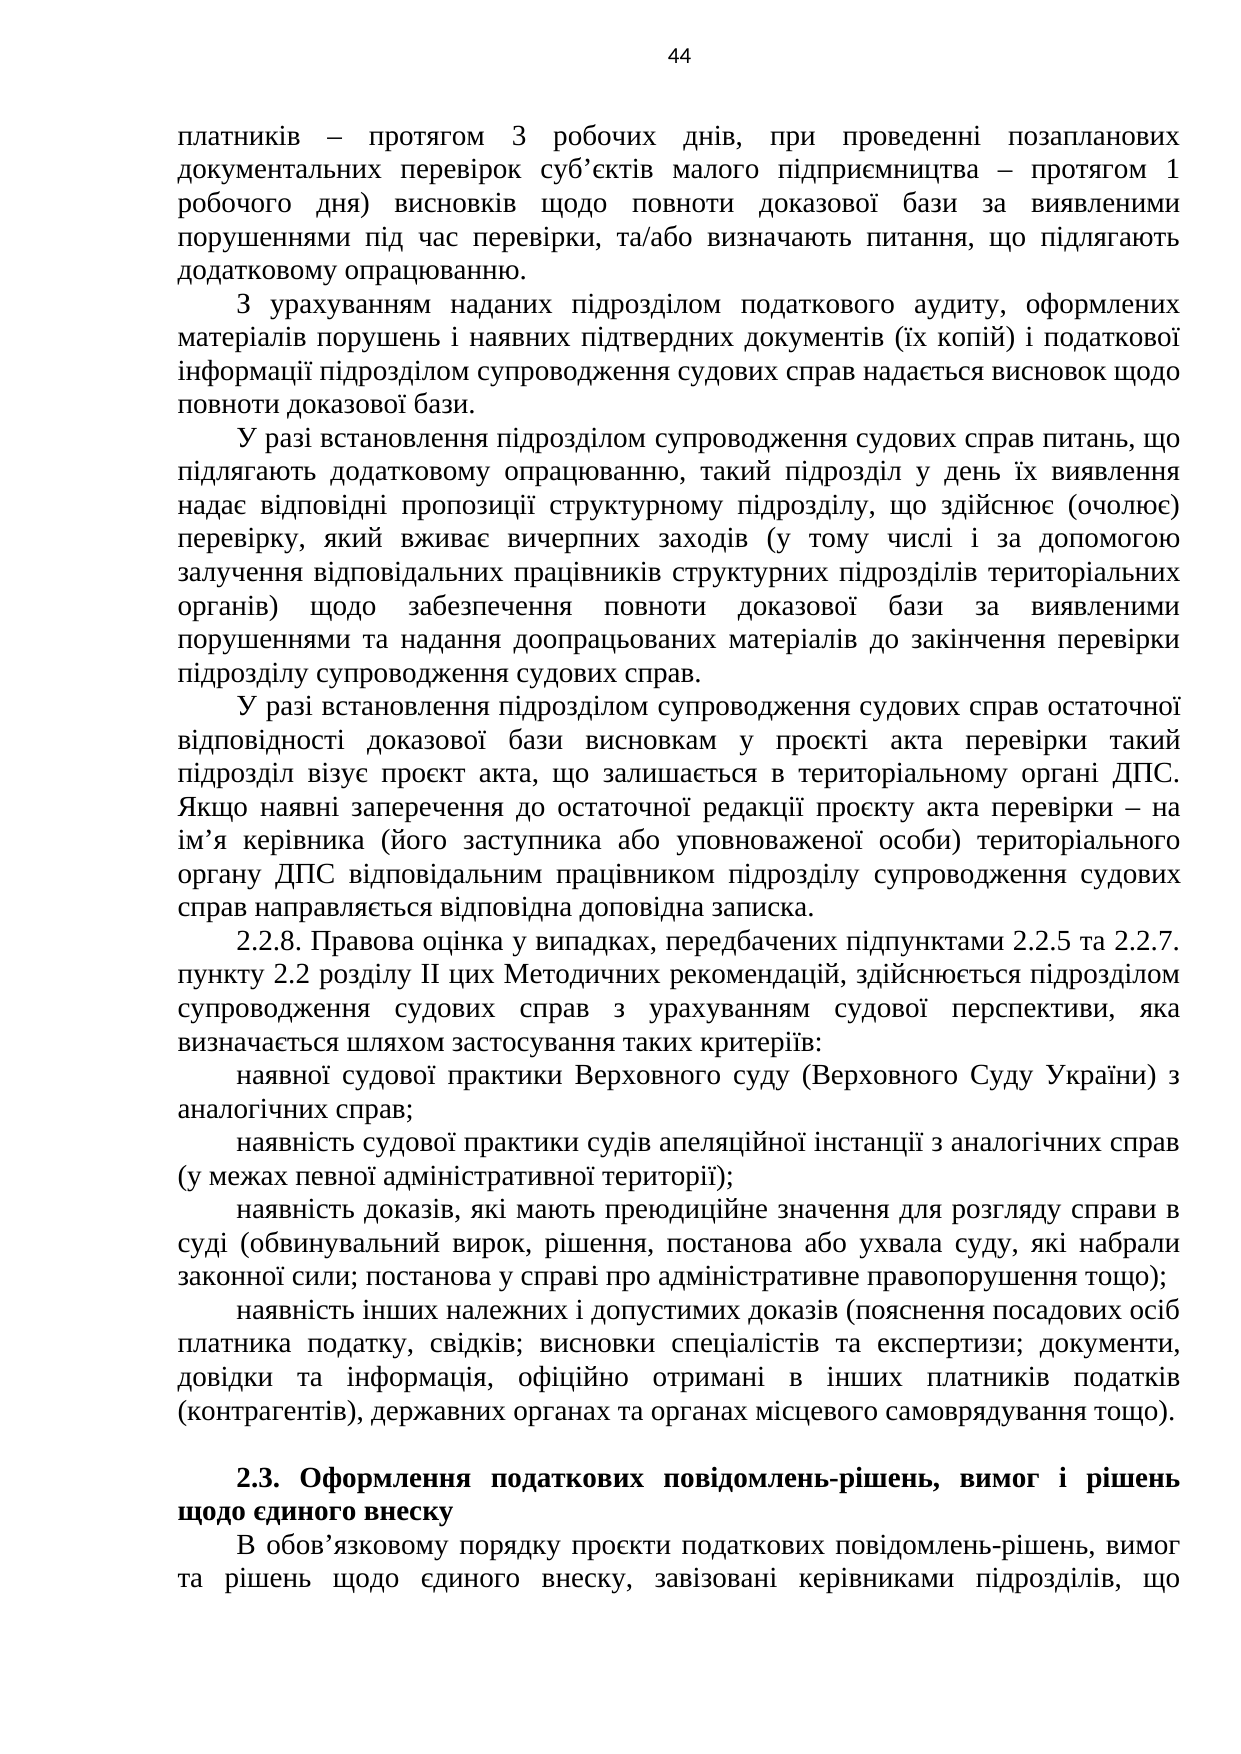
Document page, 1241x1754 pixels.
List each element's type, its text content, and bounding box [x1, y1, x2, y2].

text З урахуванням наданих підрозділом податкового аудиту, оформлених матеріалів порушень і наявних підтвердних документів (їх копій) і податкової інформації підрозділом супроводження судових справ надається висновок щодо повноти доказової бази. [177, 286, 1181, 420]
text У разі встановлення підрозділом супроводження судових справ остаточної відповідності доказової бази висновкам у проєкті акта перевірки такий підрозділ візує проєкт акта, що залишається в територіальному органі ДПС. Якщо наявні заперечення до остаточної редакції проєкту акта перевірки – на ім’я керівника (його заступника або уповноваженої особи) територіального органу ДПС відповідальним працівником підрозділу супроводження судових справ направляється відповідна доповідна записка. [177, 688, 1181, 923]
text наявність інших належних і допустимих доказів (пояснення посадових осіб платника податку, свідків; висновки спеціалістів та експертизи; документи, довідки та інформація, офіційно отримані в інших платників податків (контрагентів), державних органах та органах місцевого самоврядування тощо). [177, 1292, 1181, 1426]
text 2.2.8. Правова оцінка у випадках, передбачених підпунктами 2.2.5 та 2.2.7. пункту 2.2 розділу II цих Методичних рекомендацій, здійснюється підрозділом супроводження судових справ з урахуванням судової перспективи, яка визначається шляхом застосування таких критеріїв: [177, 923, 1181, 1057]
text наявної судової практики Верховного суду (Верховного Суду України) з аналогічних справ; [177, 1057, 1181, 1124]
text У разі встановлення підрозділом супроводження судових справ питань, що підлягають додатковому опрацюванню, такий підрозділ у день їх виявлення надає відповідні пропозиції структурному підрозділу, що здійснює (очолює) перевірку, який вживає вичерпних заходів (у тому числі і за допомогою залучення відповідальних працівників структурних підрозділів територіальних органів) щодо забезпечення повноти доказової бази за виявленими порушеннями та надання доопрацьованих матеріалів до закінчення перевірки підрозділу супроводження судових справ. [177, 420, 1181, 688]
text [177, 1527, 1181, 1594]
text наявність судової практики судів апеляційної інстанції з аналогічних справ (у межах певної адміністративної території); [177, 1124, 1181, 1191]
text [177, 118, 1181, 286]
text 2.3. Оформлення податкових повідомлень-рішень, вимог і рішень щодо єдиного внеску [177, 1460, 1181, 1527]
text наявність доказів, які мають преюдиційне значення для розгляду справи в суді (обвинувальний вирок, рішення, постанова або ухвала суду, які набрали законної сили; постанова у справі про адміністративне правопорушення тощо); [177, 1191, 1181, 1292]
